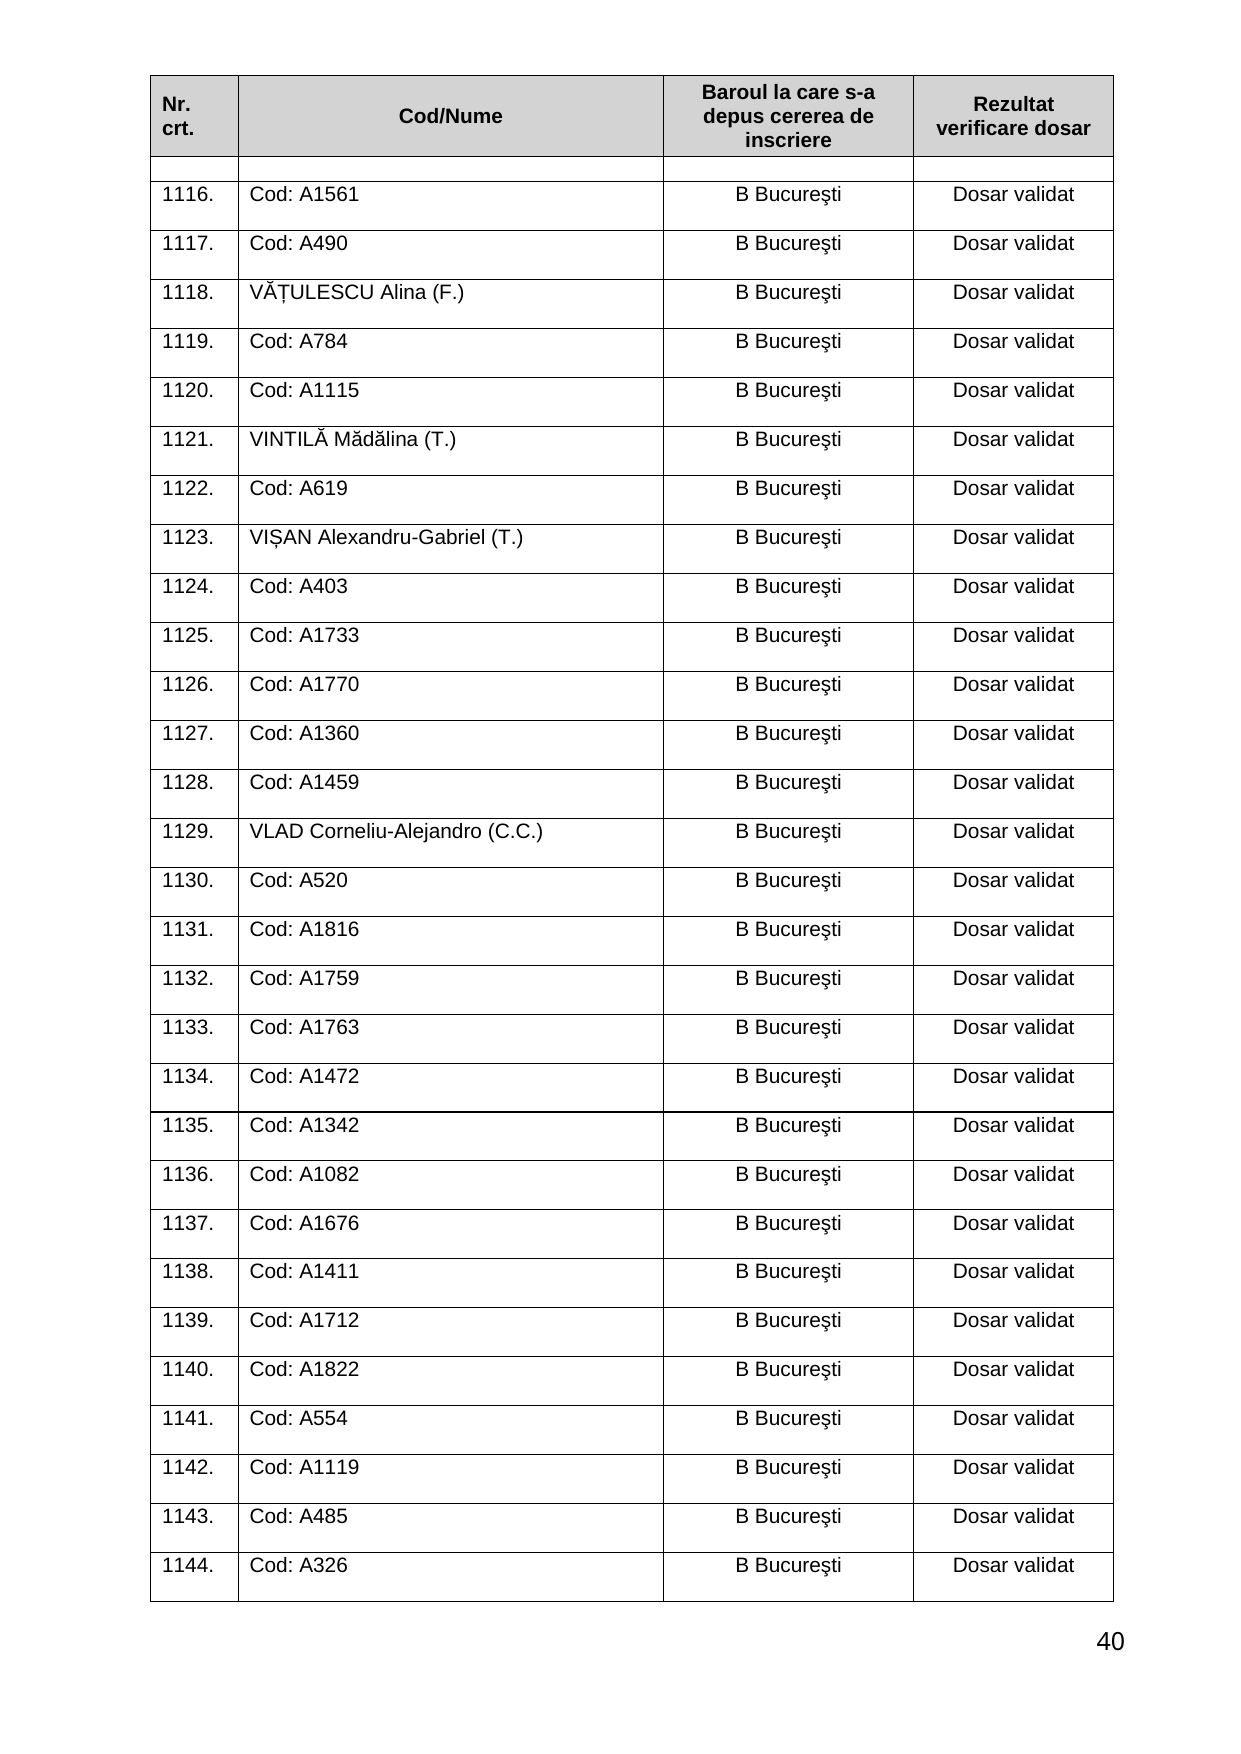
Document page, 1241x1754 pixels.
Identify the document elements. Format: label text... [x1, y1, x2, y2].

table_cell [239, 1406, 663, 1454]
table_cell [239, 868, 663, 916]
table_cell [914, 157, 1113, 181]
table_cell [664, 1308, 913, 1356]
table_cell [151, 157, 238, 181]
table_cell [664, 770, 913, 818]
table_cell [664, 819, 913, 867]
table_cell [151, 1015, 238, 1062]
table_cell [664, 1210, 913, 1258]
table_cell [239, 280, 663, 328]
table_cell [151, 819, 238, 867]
table_header Rezultat verificare dosar [914, 76, 1113, 156]
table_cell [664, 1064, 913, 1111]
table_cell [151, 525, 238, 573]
table_header Baroul la care s-a depus cererea de inscriere [664, 76, 913, 156]
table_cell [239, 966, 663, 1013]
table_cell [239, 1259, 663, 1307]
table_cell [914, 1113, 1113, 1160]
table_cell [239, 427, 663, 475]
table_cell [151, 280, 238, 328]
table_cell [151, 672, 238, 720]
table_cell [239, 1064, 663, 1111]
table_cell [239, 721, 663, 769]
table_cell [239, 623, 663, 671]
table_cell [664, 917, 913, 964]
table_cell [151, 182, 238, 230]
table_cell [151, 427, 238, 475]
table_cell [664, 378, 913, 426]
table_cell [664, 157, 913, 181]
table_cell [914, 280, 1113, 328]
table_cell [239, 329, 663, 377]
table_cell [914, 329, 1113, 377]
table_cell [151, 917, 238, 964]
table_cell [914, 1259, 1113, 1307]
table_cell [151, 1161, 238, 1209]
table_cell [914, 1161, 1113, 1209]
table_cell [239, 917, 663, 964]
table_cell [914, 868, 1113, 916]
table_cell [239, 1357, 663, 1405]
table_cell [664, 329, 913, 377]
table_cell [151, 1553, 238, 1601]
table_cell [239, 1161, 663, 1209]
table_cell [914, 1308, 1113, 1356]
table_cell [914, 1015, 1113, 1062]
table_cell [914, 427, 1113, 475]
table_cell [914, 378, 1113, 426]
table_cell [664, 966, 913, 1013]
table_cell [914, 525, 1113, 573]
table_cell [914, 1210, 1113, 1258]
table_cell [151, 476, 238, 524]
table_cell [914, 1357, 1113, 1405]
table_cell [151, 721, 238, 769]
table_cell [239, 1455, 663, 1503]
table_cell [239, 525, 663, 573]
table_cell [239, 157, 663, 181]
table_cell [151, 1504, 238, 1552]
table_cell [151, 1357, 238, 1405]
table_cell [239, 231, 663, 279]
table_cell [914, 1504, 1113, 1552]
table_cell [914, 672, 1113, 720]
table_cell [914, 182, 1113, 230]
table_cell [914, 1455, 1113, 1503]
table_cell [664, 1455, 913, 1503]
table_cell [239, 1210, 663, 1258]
table_header Nr. crt. [151, 76, 238, 156]
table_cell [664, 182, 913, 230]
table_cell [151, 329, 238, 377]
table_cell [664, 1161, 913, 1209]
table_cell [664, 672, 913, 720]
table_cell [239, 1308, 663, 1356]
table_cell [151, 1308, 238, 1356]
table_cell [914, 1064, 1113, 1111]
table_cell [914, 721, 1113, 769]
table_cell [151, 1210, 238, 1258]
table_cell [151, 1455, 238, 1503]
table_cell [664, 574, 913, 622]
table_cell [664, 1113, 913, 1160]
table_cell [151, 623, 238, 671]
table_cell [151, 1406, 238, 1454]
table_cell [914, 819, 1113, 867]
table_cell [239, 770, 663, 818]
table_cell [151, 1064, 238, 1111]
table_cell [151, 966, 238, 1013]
table_header Cod/Nume [239, 76, 663, 156]
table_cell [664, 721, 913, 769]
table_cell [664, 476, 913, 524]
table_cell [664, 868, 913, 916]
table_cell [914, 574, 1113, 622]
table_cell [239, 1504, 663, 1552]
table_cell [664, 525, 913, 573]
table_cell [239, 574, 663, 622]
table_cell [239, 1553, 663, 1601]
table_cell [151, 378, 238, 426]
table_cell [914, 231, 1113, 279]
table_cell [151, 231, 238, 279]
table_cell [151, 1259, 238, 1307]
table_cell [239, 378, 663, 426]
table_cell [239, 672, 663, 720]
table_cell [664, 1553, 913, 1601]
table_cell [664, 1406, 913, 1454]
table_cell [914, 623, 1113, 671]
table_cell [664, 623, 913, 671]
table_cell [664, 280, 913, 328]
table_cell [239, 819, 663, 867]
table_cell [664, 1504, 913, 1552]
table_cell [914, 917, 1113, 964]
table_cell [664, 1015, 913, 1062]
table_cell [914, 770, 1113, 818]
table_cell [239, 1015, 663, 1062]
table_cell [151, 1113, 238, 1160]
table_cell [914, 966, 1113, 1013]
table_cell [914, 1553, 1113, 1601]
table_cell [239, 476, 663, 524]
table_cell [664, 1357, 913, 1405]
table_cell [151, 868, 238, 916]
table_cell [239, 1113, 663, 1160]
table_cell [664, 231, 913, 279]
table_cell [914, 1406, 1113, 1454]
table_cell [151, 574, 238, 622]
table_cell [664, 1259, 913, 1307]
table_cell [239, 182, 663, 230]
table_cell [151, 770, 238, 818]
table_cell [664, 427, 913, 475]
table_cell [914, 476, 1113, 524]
